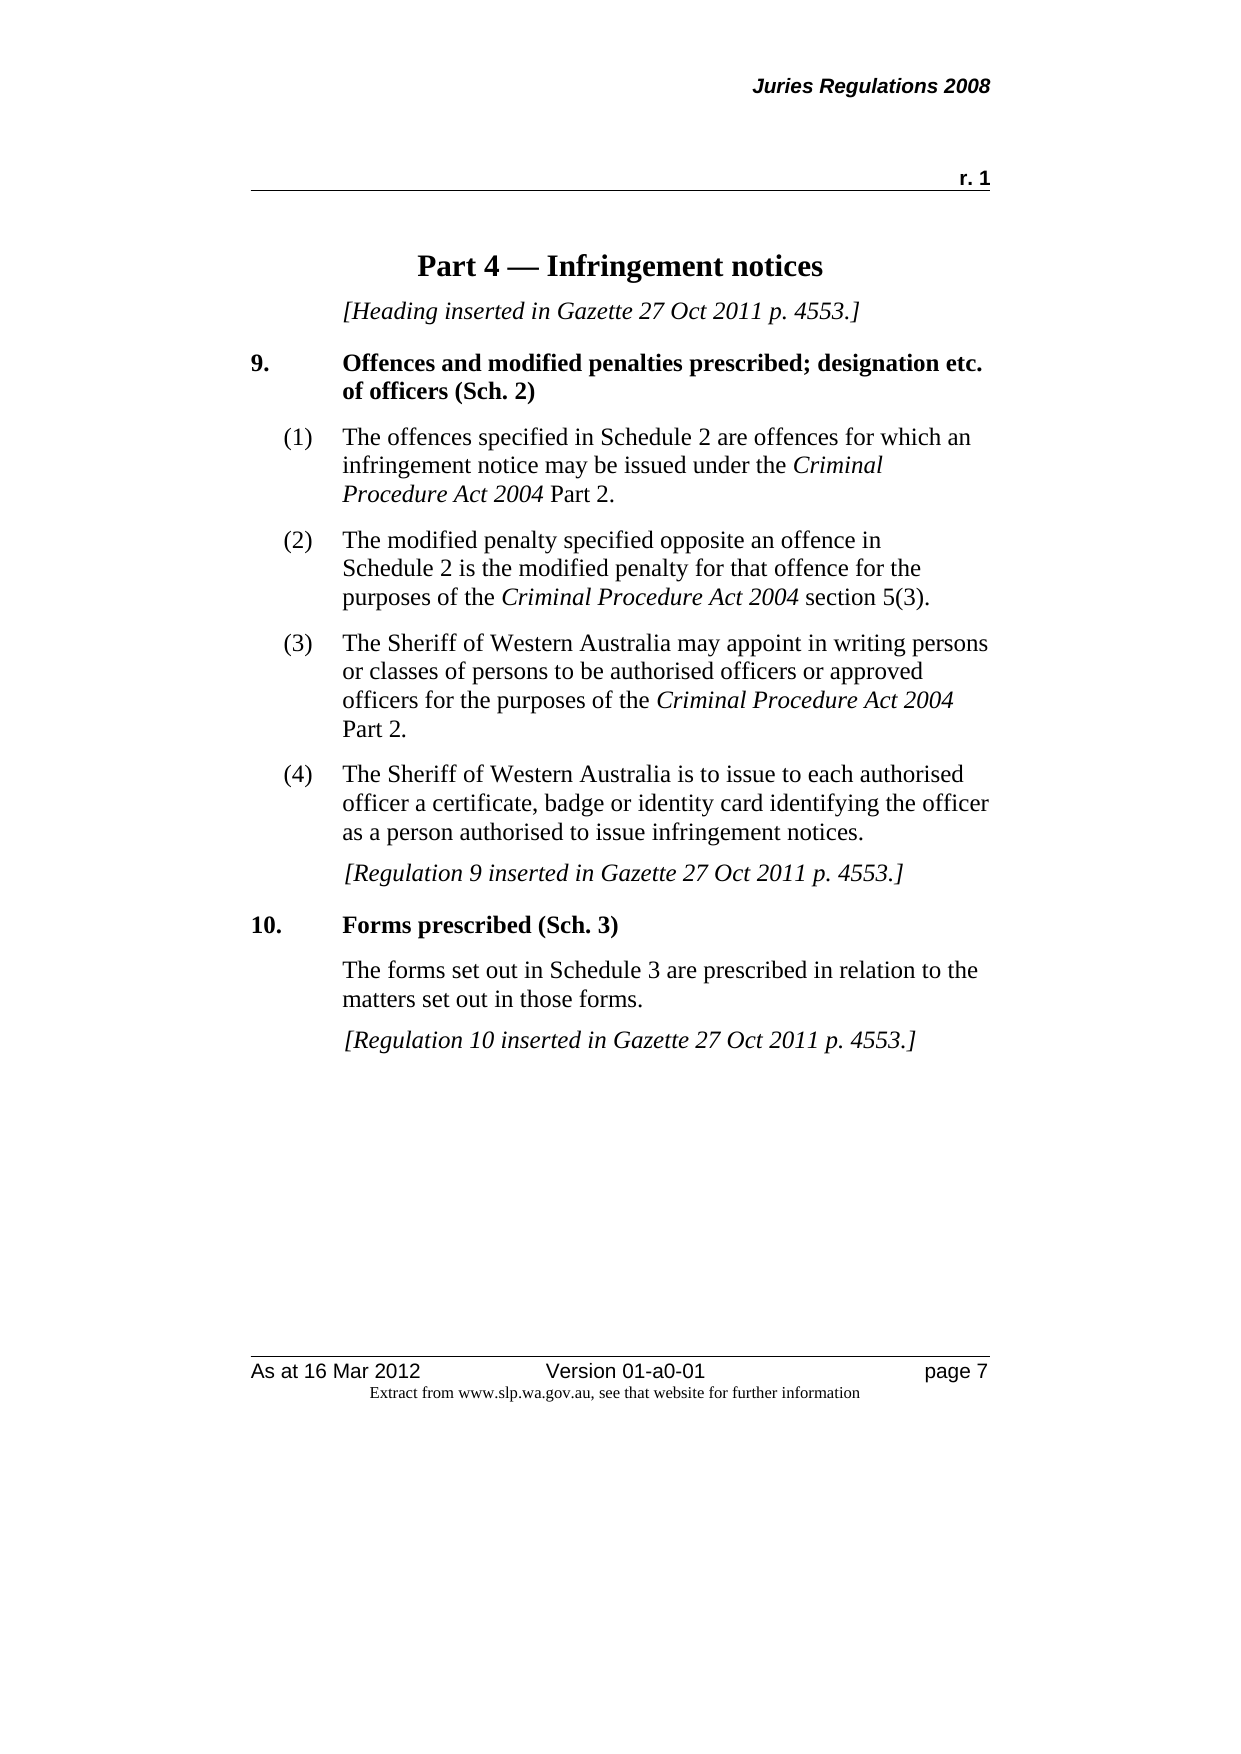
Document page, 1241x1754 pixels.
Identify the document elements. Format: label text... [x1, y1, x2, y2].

text (1) The offences specified in Schedule 2 are offences for which an infringement notice may be issued under the Criminal Procedure Act 2004 Part 2. [251, 422, 990, 508]
text (3) The Sheriff of Western Australia may appoint in writing persons or classes of persons to be authorised officers or approved officers for the purposes of the Criminal Procedure Act 2004 Part 2. [251, 628, 990, 743]
text [Regulation 9 inserted in Gazette 27 Oct 2011 p. 4553.] [251, 858, 990, 887]
subtitle 9. Offences and modified penalties prescribed; designation etc. of officers (Sch. 2) [251, 348, 990, 405]
subtitle Part 4 — Infringement notices [251, 247, 990, 283]
text The forms set out in Schedule 3 are prescribed in relation to the matters set out in those forms. [251, 955, 990, 1013]
subtitle [Heading inserted in Gazette 27 Oct 2011 p. 4553.] [251, 296, 990, 325]
text (2) The modified penalty specified opposite an offence in Schedule 2 is the modified penalty for that offence for the purposes of the Criminal Procedure Act 2004 section 5(3). [251, 525, 990, 611]
text [Regulation 10 inserted in Gazette 27 Oct 2011 p. 4553.] [251, 1025, 990, 1054]
subtitle 10. Forms prescribed (Sch. 3) [251, 910, 990, 938]
text (4) The Sheriff of Western Australia is to issue to each authorised officer a certificate, badge or identity card identifying the officer as a person authorised to issue infringement notices. [251, 759, 990, 846]
